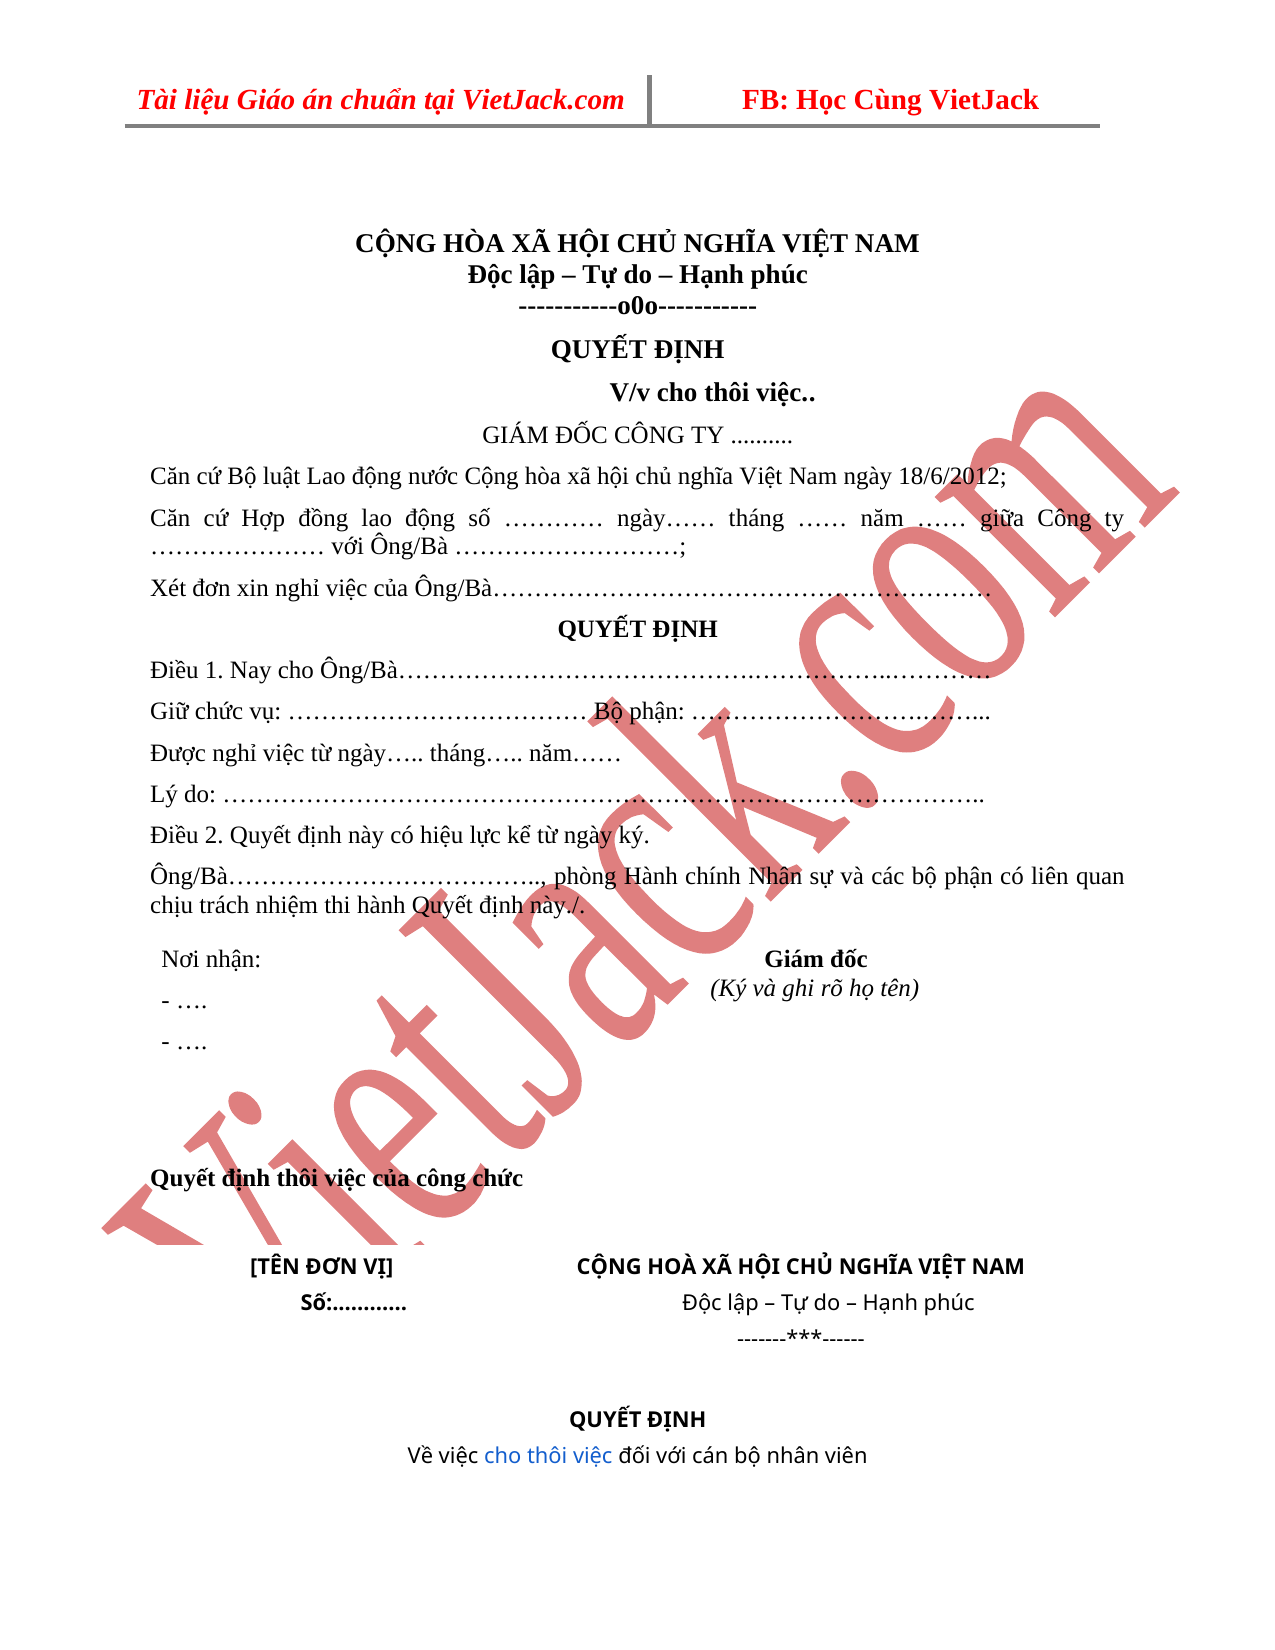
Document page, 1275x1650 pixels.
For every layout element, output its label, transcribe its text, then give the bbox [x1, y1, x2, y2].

subtitle GIÁM ĐỐC CÔNG TY .......... [150, 420, 1125, 449]
text Quyết định thôi việc của công chức [150, 1163, 1125, 1191]
text QUYẾT ĐỊNH [150, 614, 1125, 643]
text Căn cứ Bộ luật Lao động nước Cộng hòa xã hội chủ nghĩa Việt Nam ngày 18/6/2012; [150, 461, 1125, 490]
subtitle V/v cho thôi việc [225, 377, 1125, 408]
text Điều 1. Nay cho Ông/Bà…………………………………….……………..………… [150, 655, 1125, 684]
text Số:............ Độc lập – Tự do – Hạnh phúc [150, 1281, 1125, 1317]
text -------***------ [150, 1317, 1125, 1353]
text [TÊN ĐƠN VỊ] CỘNG HOÀ XÃ HỘI CHỦ NGHĨA VIỆT NAM [150, 1245, 1125, 1281]
text Lý do: ……………………………………………………………………………….. [150, 779, 1125, 808]
text Về việc cho thôi việc đối với cán bộ nhân viên [150, 1434, 1125, 1470]
text Căn cứ Hợp đồng lao động số ………… ngày…… tháng …… năm …… giữa Công ty ………………… với Ông/Bà ………………………; [150, 503, 1125, 560]
title CỘNG HÒA XÃ HỘI CHỦ NGHĨA VIỆT NAM Độc lập – Tự do – Hạnh phúc -----------o0o----------- [150, 227, 1125, 320]
title QUYẾT ĐỊNH [150, 333, 1125, 364]
text Ông/Bà……………………………….., phòng Hành chính Nhân sự và các bộ phận có liên quan chịu trách nhiệm thi hành Quyết định này./. [150, 861, 1125, 919]
table_header Nơi nhận: - …. - …. [150, 931, 594, 1068]
text Điều 2. Quyết định này có hiệu lực kể từ ngày ký. [150, 820, 1125, 849]
text Xét đơn xin nghỉ việc của Ông/Bà…………………………………………………… [150, 573, 1125, 601]
text Được nghỉ việc từ ngày….. tháng….. năm…… [150, 738, 1125, 766]
table_header Giám đốc (Ký và ghi rõ họ tên) [594, 931, 1038, 1068]
text QUYẾT ĐỊNH [150, 1398, 1125, 1434]
text Giữ chức vụ: ……………………………… Bộ phận: ……………………….……... [150, 696, 1125, 725]
